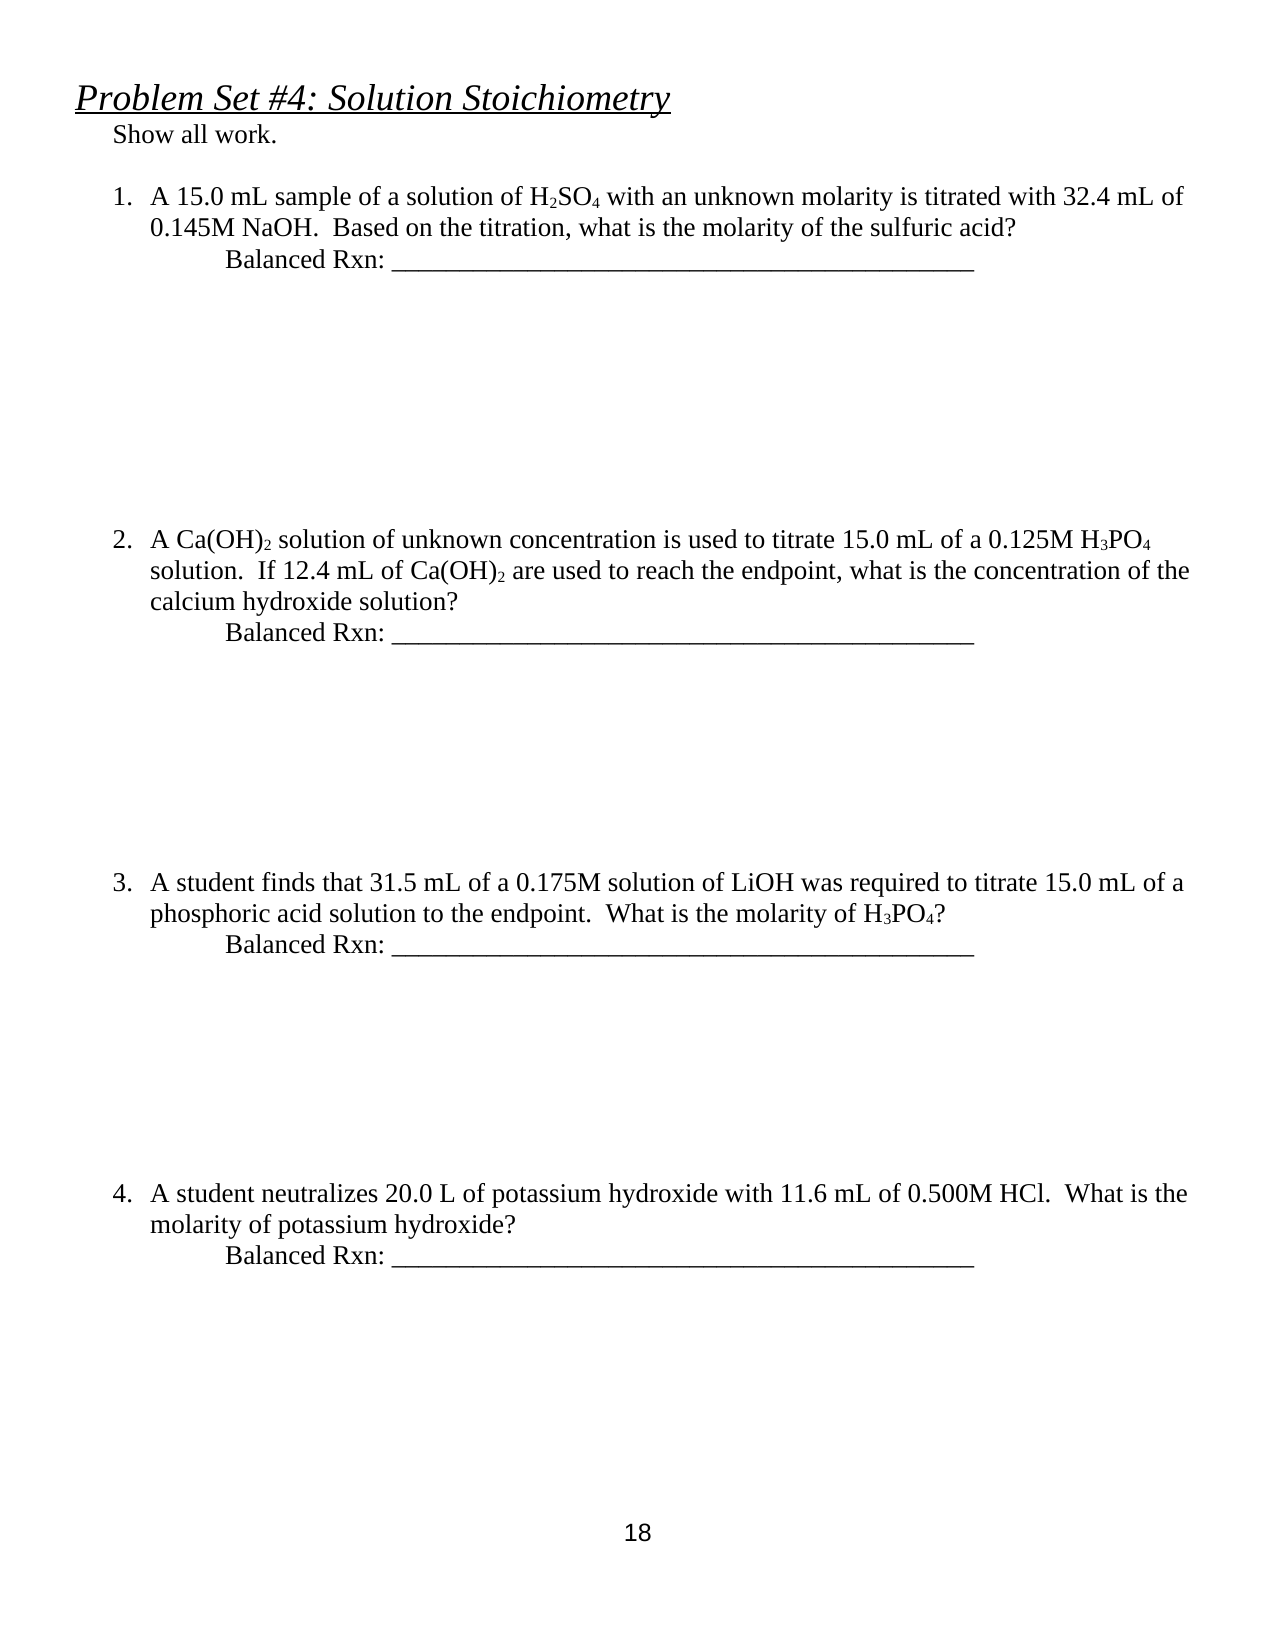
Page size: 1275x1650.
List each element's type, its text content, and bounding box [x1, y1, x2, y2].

text Show all work. [112, 118, 1200, 149]
text Balanced Rxn: ___________________________________________ [112, 928, 1200, 959]
list A 15.0 mL sample of a solution of H2SO4 with an unknown molarity is titrated with 32.4 mL of 0.145M NaOH. Based on the titration, what is the molarity of the sulfuric acid? [112, 180, 1200, 243]
list A student finds that 31.5 mL of a 0.175M solution of LiOH was required to titrate 15.0 mL of a phosphoric acid solution to the endpoint. What is the molarity of H3PO4? [112, 866, 1200, 928]
list A Ca(OH)2 solution of unknown concentration is used to titrate 15.0 mL of a 0.125M H3PO4 solution. If 12.4 mL of Ca(OH)2 are used to reach the endpoint, what is the concentration of the calcium hydroxide solution? [112, 523, 1200, 616]
text Balanced Rxn: ___________________________________________ [112, 243, 1200, 274]
text Problem Set #4: Solution Stoichiometry [75, 75, 1200, 118]
text Balanced Rxn: ___________________________________________ [112, 616, 1200, 648]
list A student neutralizes 20.0 L of potassium hydroxide with 11.6 mL of 0.500M HCl. What is the molarity of potassium hydroxide? [112, 1177, 1200, 1239]
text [112, 1239, 1200, 1271]
